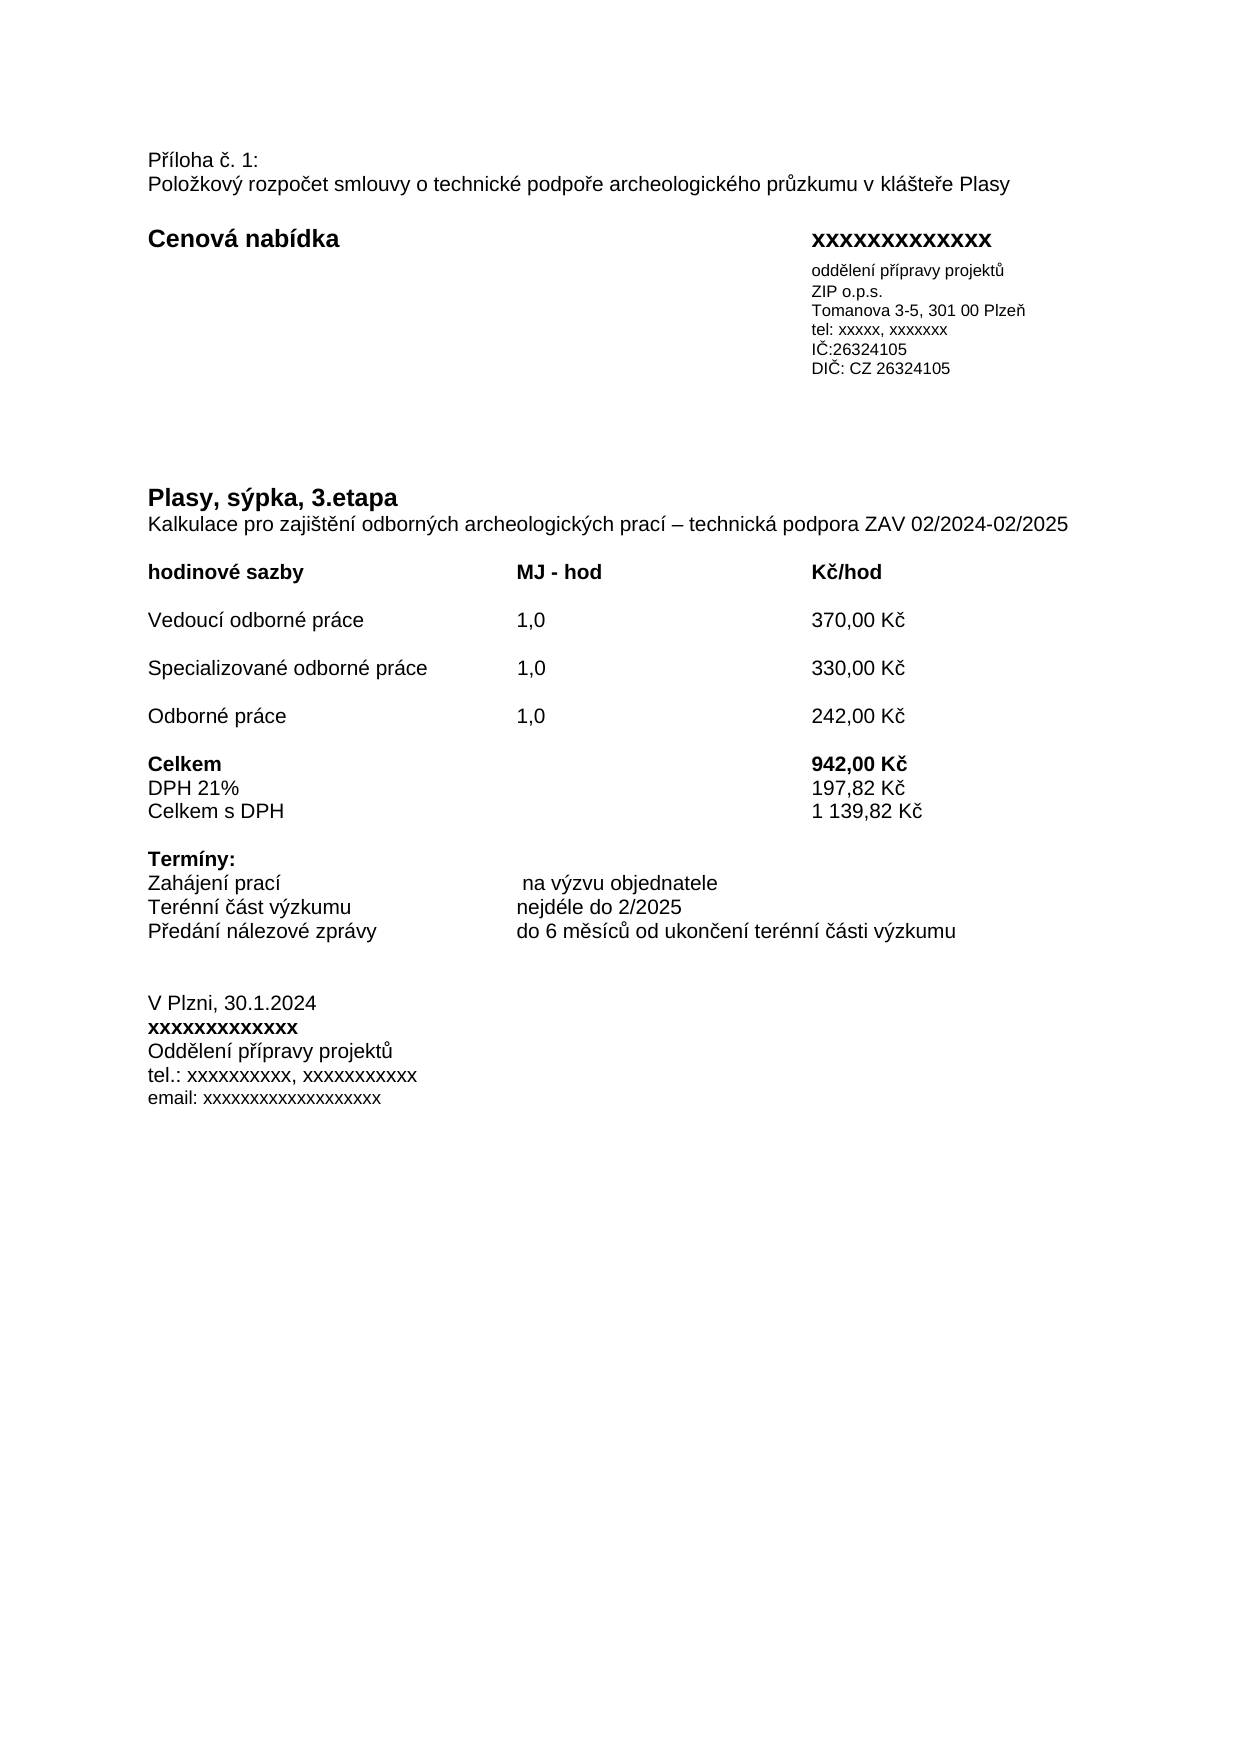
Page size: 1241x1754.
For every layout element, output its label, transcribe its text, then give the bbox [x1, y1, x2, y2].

text Specializované odborné práce 330,00 K1,0 330,00 Kč [148, 656, 1093, 679]
text Celkem s DPH 1 139,82 Kč [148, 799, 1093, 823]
text hodinové sazby MJ - hod Kč/hod [148, 560, 1093, 584]
text Terénní část výzkumu nejdéle do 2/2025 [148, 895, 1093, 919]
text tel: xxxxx, xxxxxxx [148, 320, 1093, 339]
text Příloha č. 1: [148, 148, 1093, 172]
text Předání nálezové zprávy do 6 měsíců od ukončení terénní části výzkumu [148, 919, 1093, 943]
text Cenová nabídka xxxxxxxxxxxxx oddělení přípravy projektů [148, 224, 1093, 282]
text email: xxxxxxxxxxxxxxxxxxx [148, 1087, 1093, 1108]
text Odborné práce 242,00 Kč 1,0 242,00 Kč [148, 703, 1093, 727]
text Položkový rozpočet smlouvy o technické podpoře archeologického průzkumu v klášteře Plasy [148, 172, 1093, 196]
text Vedoucí odborné práce 370,00 Kč 1,0 370,00 Kč [148, 608, 1093, 632]
text Kalkulace pro zajištění odborných archeologických prací – technická podpora ZAV 02/2024-02/2025 [148, 512, 1093, 536]
text V Plzni, 30.1.2024 [148, 991, 1093, 1015]
text xxxxxxxxxxxxx [148, 1015, 1093, 1039]
text tel.: xxxxxxxxxx, xxxxxxxxxxx [148, 1063, 1093, 1087]
text DPH 21% 197,82 Kč [148, 775, 1093, 799]
text ZIP o.p.s. [148, 282, 1093, 301]
text DIČ: CZ 26324105 [148, 358, 1093, 378]
text Termíny: [148, 847, 1093, 871]
text IČ:26324105 [148, 339, 1093, 358]
text Celkem 942,00 Kč [148, 751, 1093, 775]
text Plasy, sýpka, 3.etapa [148, 483, 1093, 512]
text Tomanova 3-5, 301 00 Plzeň [148, 301, 1093, 320]
text Zahájení prací na výzvu objednatele [148, 871, 1093, 895]
text Oddělení přípravy projektů [148, 1039, 1093, 1063]
